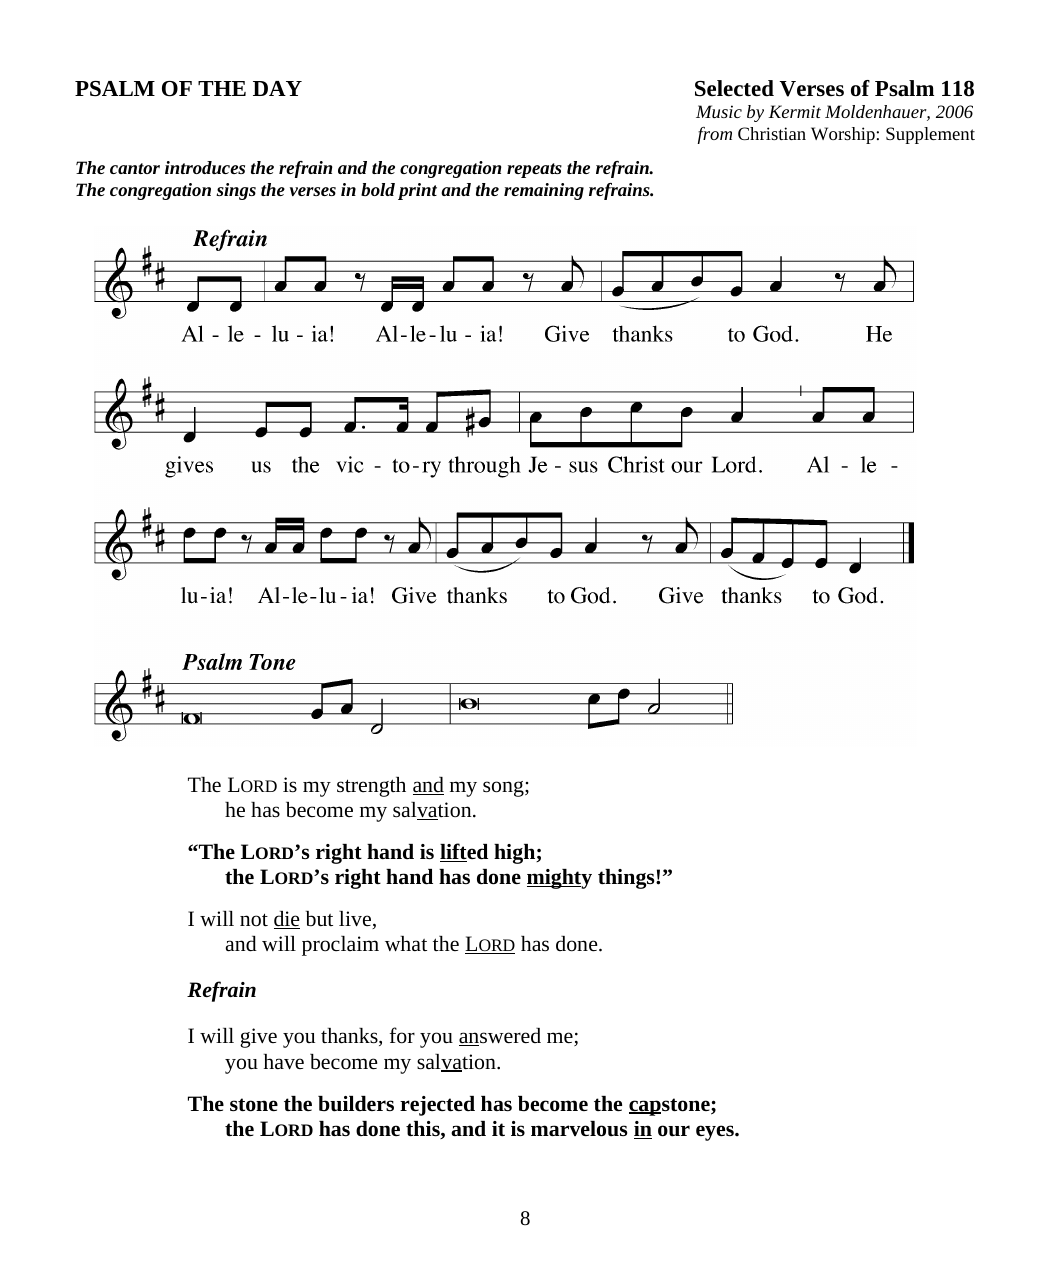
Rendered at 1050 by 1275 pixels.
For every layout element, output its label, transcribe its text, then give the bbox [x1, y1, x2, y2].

text the Lord’s right hand has done mighty things!” [187, 864, 975, 889]
text I will give you thanks, for you answered me; [187, 1023, 975, 1049]
text the Lord has done this, and it is marvelous in our eyes. [187, 1116, 975, 1141]
text and will proclaim what the Lord has done. [187, 931, 975, 957]
text he has become my salvation. [187, 797, 975, 822]
text The stone the builders rejected has become the capstone; [187, 1091, 975, 1116]
text The cantor introduces the refrain and the congregation repeats the refrain. [75, 157, 975, 178]
text I will not die but live, [187, 906, 975, 931]
text Refrain [187, 977, 975, 1003]
text Music by Kermit Moldenhauer, 2006 [75, 101, 975, 123]
text from Christian Worship: Supplement [75, 123, 975, 144]
text you have become my salvation. [187, 1049, 975, 1074]
text The congregation sings the verses in bold print and the remaining refrains. [75, 178, 975, 200]
text “The Lord’s right hand is lifted high; [187, 839, 975, 864]
text The Lord is my strength and my song; [187, 772, 975, 797]
text PSALM OF THE DAY Selected Verses of Psalm 118 [75, 75, 975, 101]
